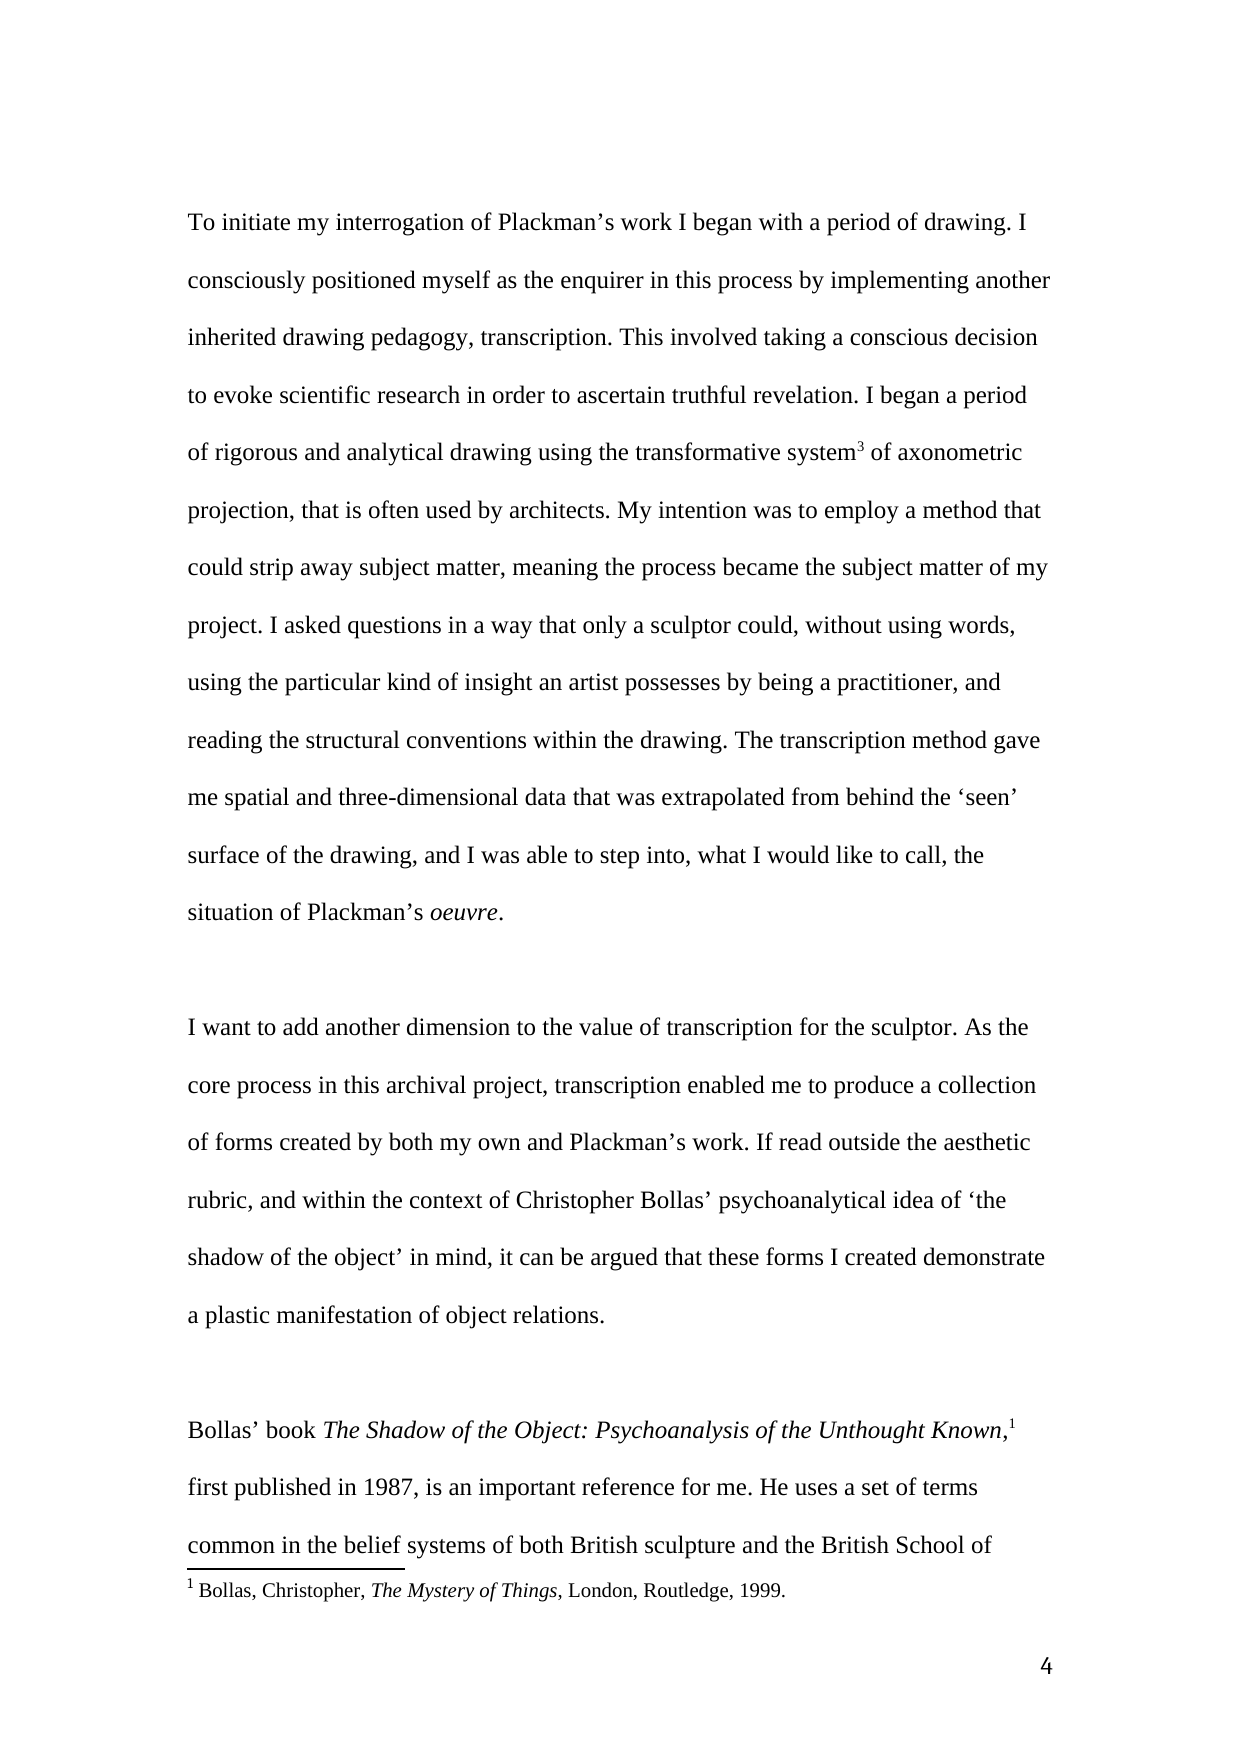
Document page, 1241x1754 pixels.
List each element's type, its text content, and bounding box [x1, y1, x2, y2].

text To initiate my interrogation of Plackman’s work I began with a period of drawing. I consciously positioned myself as the enquirer in this process by implementing another inherited drawing pedagogy, transcription. This involved taking a conscious decision to evoke scientific research in order to ascertain truthful revelation. I began a period of rigorous and analytical drawing using the transformative system of axonometric projection, that is often used by architects. My intention was to employ a method that could strip away subject matter, meaning the process became the subject matter of my project. I asked questions in a way that only a sculptor could, without using words, using the particular kind of insight an artist possesses by being a practitioner, and reading the structural conventions within the drawing. The transcription method gave me spatial and three-dimensional data that was extrapolated from behind the ‘seen’ surface of the drawing, and I was able to step into, what I would like to call, the situation of Plackman’s oeuvre. [187, 207, 1053, 926]
text I want to add another dimension to the value of transcription for the sculptor. As the core process in this archival project, transcription enabled me to produce a collection of forms created by both my own and Plackman’s work. If read outside the aesthetic rubric, and within the context of Christopher Bollas’ psychoanalytical idea of ‘the shadow of the object’ in mind, it can be argued that these forms I created demonstrate a plastic manifestation of object relations. [187, 1012, 1053, 1329]
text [187, 1415, 1053, 1559]
